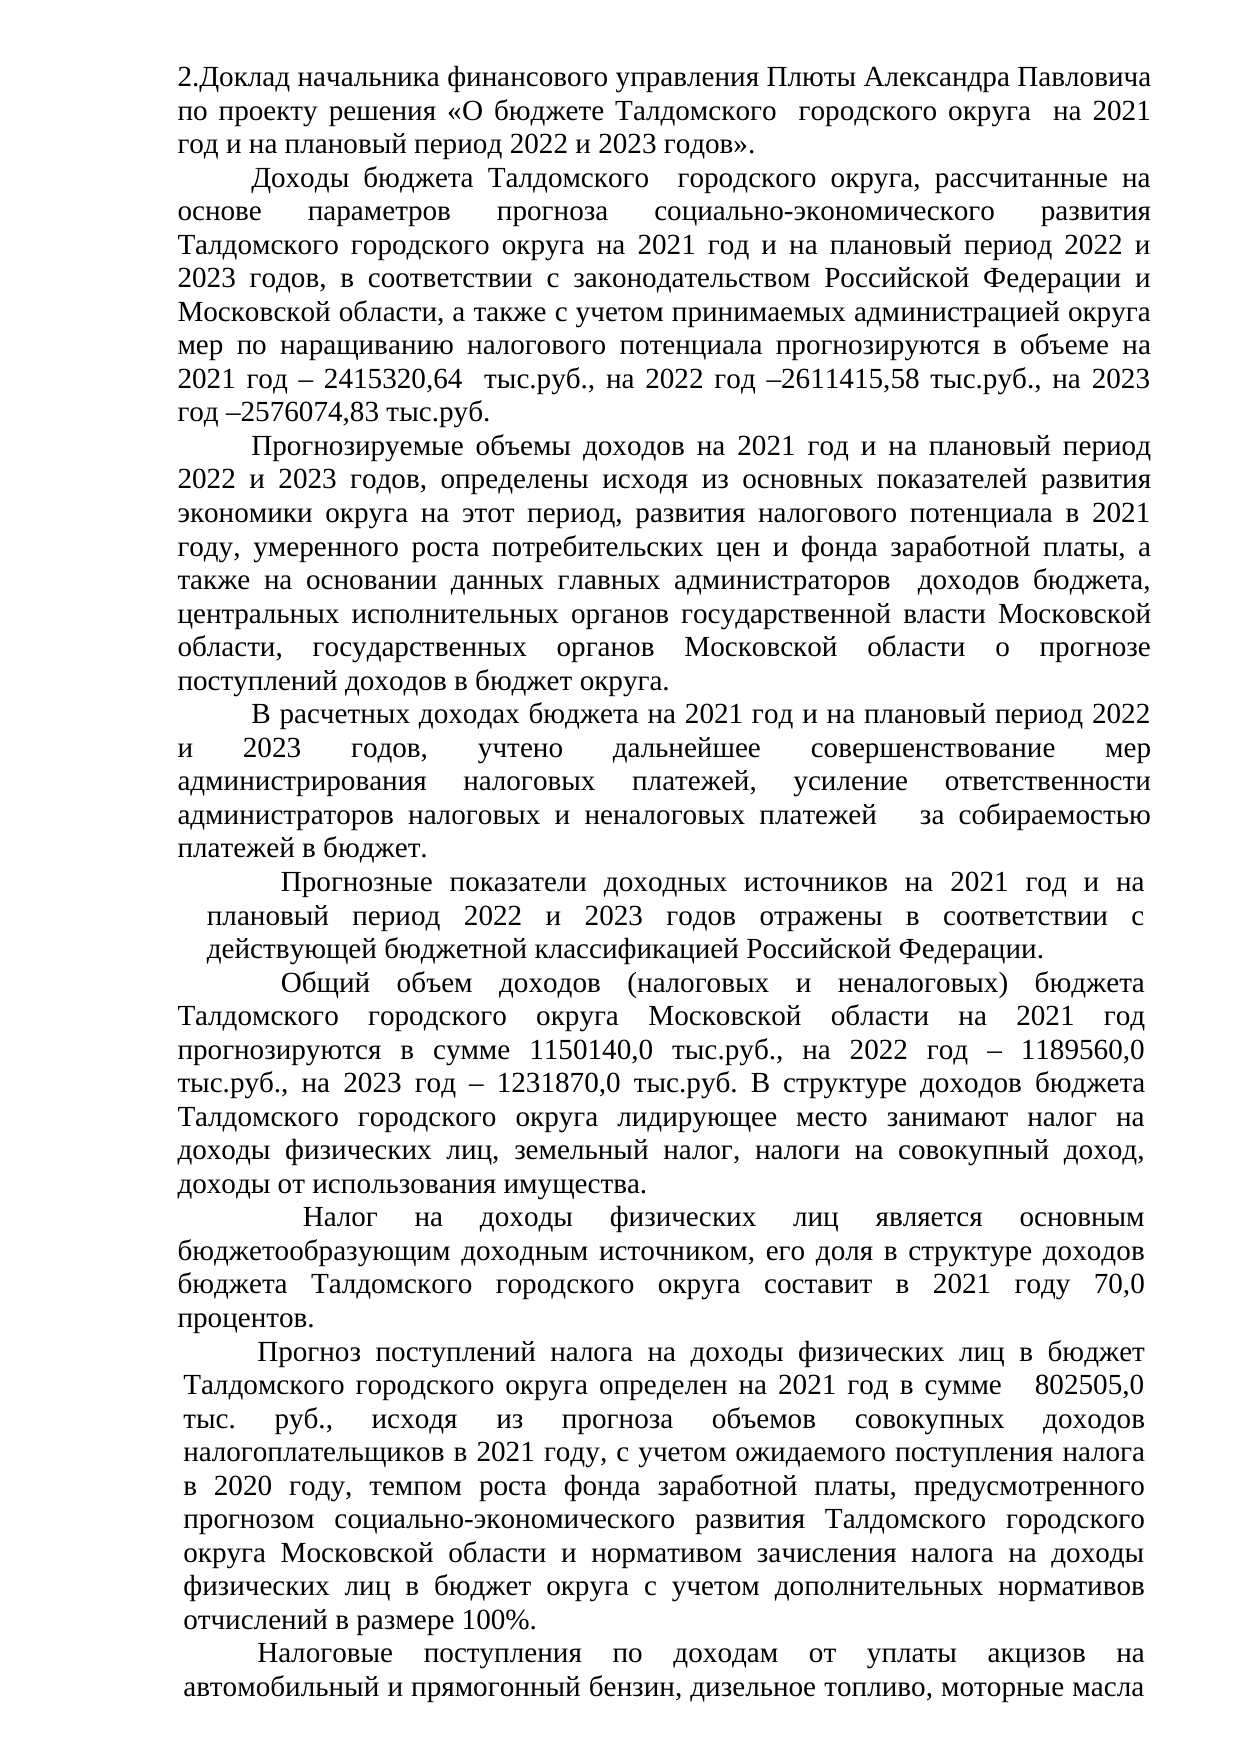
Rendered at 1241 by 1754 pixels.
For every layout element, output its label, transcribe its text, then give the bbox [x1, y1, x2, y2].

text Прогноз поступлений налога на доходы физических лиц в бюджет Талдомского городского округа определен на 2021 год в сумме 802505,0 тыс. руб., исходя из прогноза объемов совокупных доходов налогоплательщиков в 2021 году, с учетом ожидаемого поступления налога в 2020 году, темпом роста фонда заработной платы, предусмотренного прогнозом социально-экономического развития Талдомского городского округа Московской области и нормативом зачисления налога на доходы физических лиц в бюджет округа с учетом дополнительных нормативов отчислений в размере 100%. [183, 1334, 1146, 1636]
text Общий объем доходов (налоговых и неналоговых) бюджета Талдомского городского округа Московской области на 2021 год прогнозируются в сумме 1150140,0 тыс.руб., на 2022 год – 1189560,0 тыс.руб., на 2023 год – 1231870,0 тыс.руб. В структуре доходов бюджета Талдомского городского округа лидирующее место занимают налог на доходы физических лиц, земельный налог, налоги на совокупный доход, доходы от использования имущества. [177, 965, 1146, 1199]
text 2.Доклад начальника финансового управления Плюты Александра Павловича по проекту решения «О бюджете Талдомского городского округа на 2021 год и на плановый период 2022 и 2023 годов». [177, 59, 1152, 160]
text Доходы бюджета Талдомского городского округа, рассчитанные на основе параметров прогноза социально-экономического развития Талдомского городского округа на 2021 год и на плановый период 2022 и 2023 годов, в соответствии с законодательством Российской Федерации и Московской области, а также с учетом принимаемых администрацией округа мер по наращиванию налогового потенциала прогнозируются в объеме на 2021 год – 2415320,64 тыс.руб., на 2022 год –2611415,58 тыс.руб., на 2023 год –2576074,83 тыс.руб. [177, 160, 1152, 428]
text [183, 1636, 1146, 1703]
text В расчетных доходах бюджета на 2021 год и на плановый период 2022 и 2023 годов, учтено дальнейшее совершенствование мер администрирования налоговых платежей, усиление ответственности администраторов налоговых и неналоговых платежей за собираемостью платежей в бюджет. [177, 696, 1152, 864]
text Прогнозные показатели доходных источников на 2021 год и на плановый период 2022 и 2023 годов отражены в соответствии с действующей бюджетной классификацией Российской Федерации. [207, 864, 1146, 965]
text Прогнозируемые объемы доходов на 2021 год и на плановый период 2022 и 2023 годов, определены исходя из основных показателей развития экономики округа на этот период, развития налогового потенциала в 2021 году, умеренного роста потребительских цен и фонда заработной платы, а также на основании данных главных администраторов доходов бюджета, центральных исполнительных органов государственной власти Московской области, государственных органов Московской области о прогнозе поступлений доходов в бюджет округа. [177, 428, 1152, 696]
text Налог на доходы физических лиц является основным бюджетообразующим доходным источником, его доля в структуре доходов бюджета Талдомского городского округа составит в 2021 году 70,0 процентов. [177, 1199, 1146, 1334]
